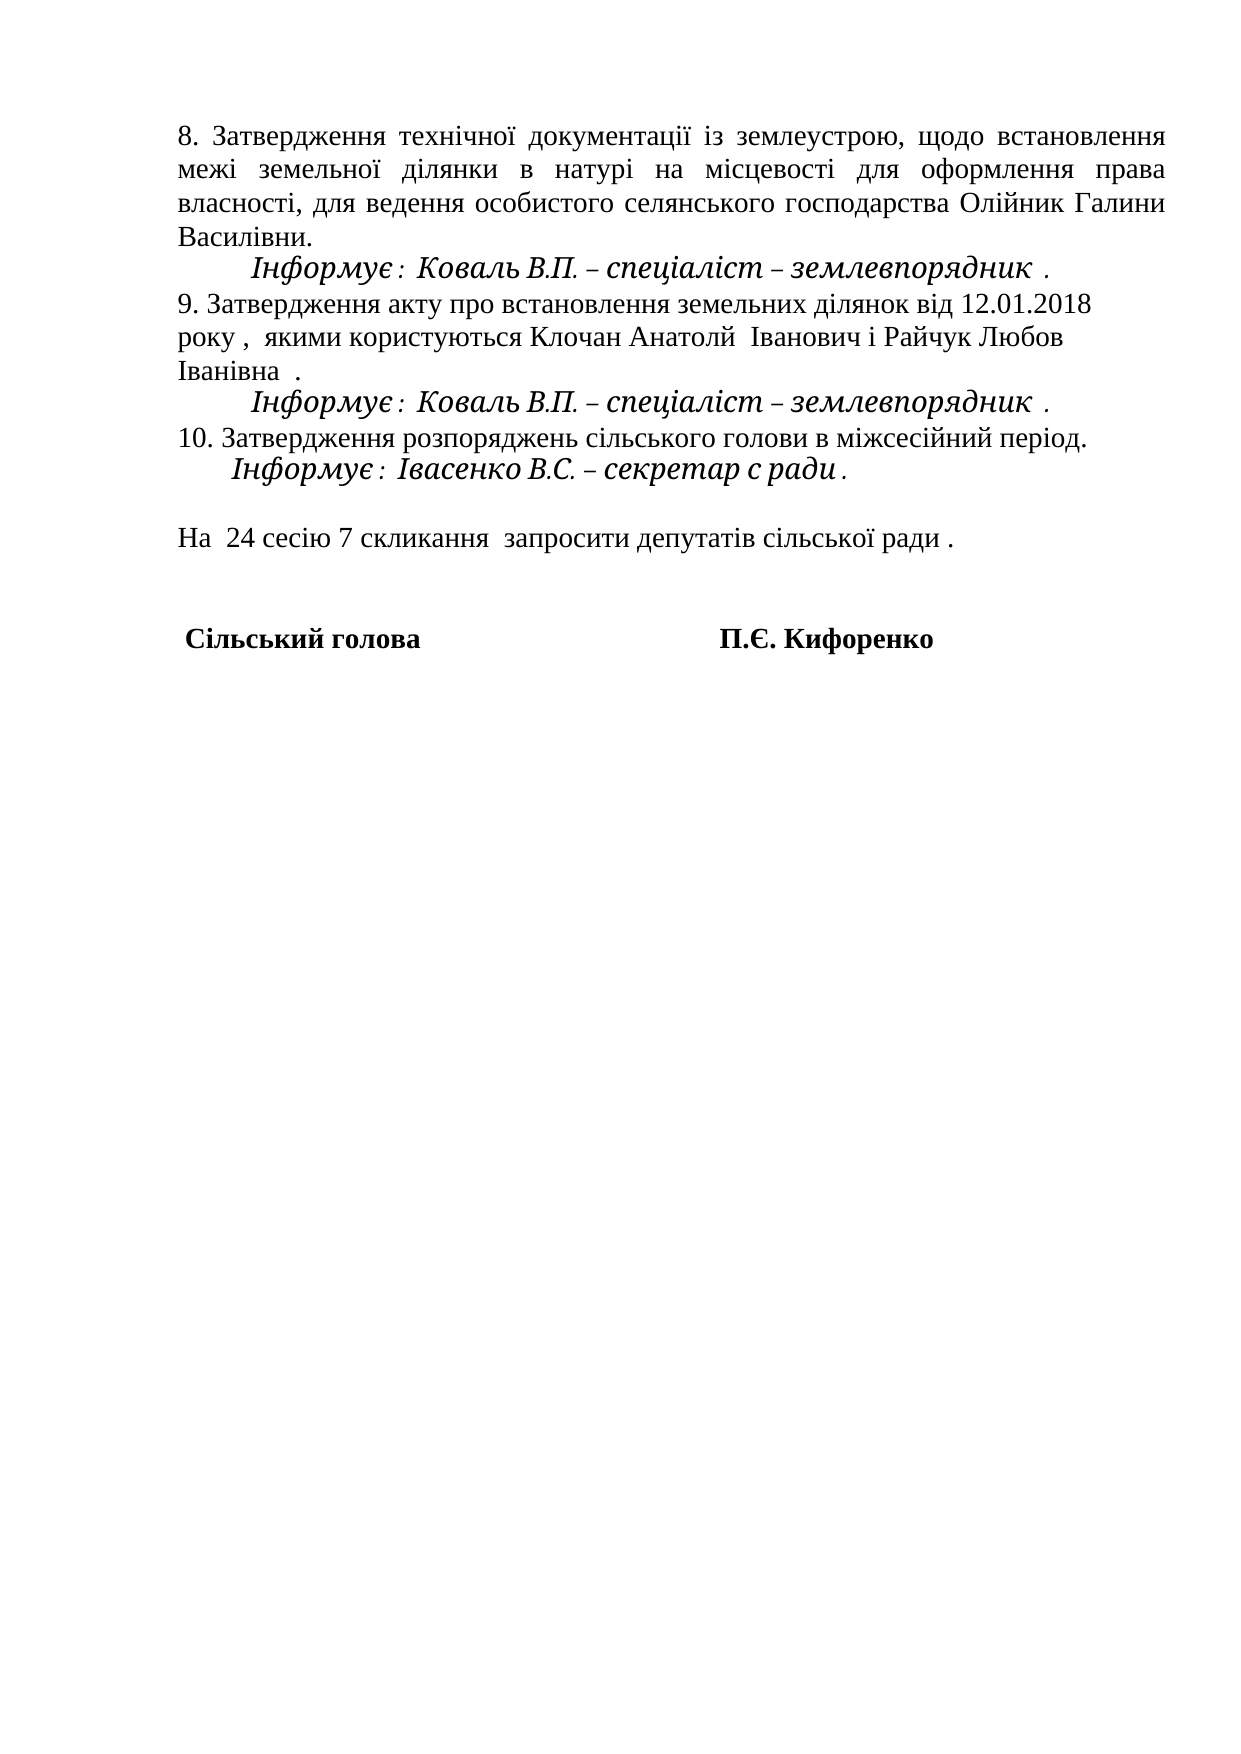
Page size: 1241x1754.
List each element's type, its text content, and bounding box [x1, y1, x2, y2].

text 9. Затвердження акту про встановлення земельних ділянок від 12.01.2018 року , якими користуються Клочан Анатолй Іванович і Райчук Любов Іванівна . [177, 286, 1167, 386]
text Інформує : Івасенко В.С. – секретар с ради . [177, 453, 1167, 487]
text 10. Затвердження розпоряджень сільського голови в міжсесійний період. [177, 420, 1167, 453]
text Сільський голова П.Є. Кифоренко [177, 621, 1167, 655]
text Інформує : Коваль В.П. – спеціаліст – землевпорядник . [177, 386, 1167, 420]
text На 24 сесію 7 скликання запросити депутатів сільської ради . [177, 521, 1167, 554]
text 8. Затвердження технічної документації із землеустрою, щодо встановлення межі земельної ділянки в натурі на місцевості для оформлення права власності, для ведення особистого селянського господарства Олійник Галини Василівни. [177, 118, 1167, 252]
text Інформує : Коваль В.П. – спеціаліст – землевпорядник . [177, 252, 1167, 286]
